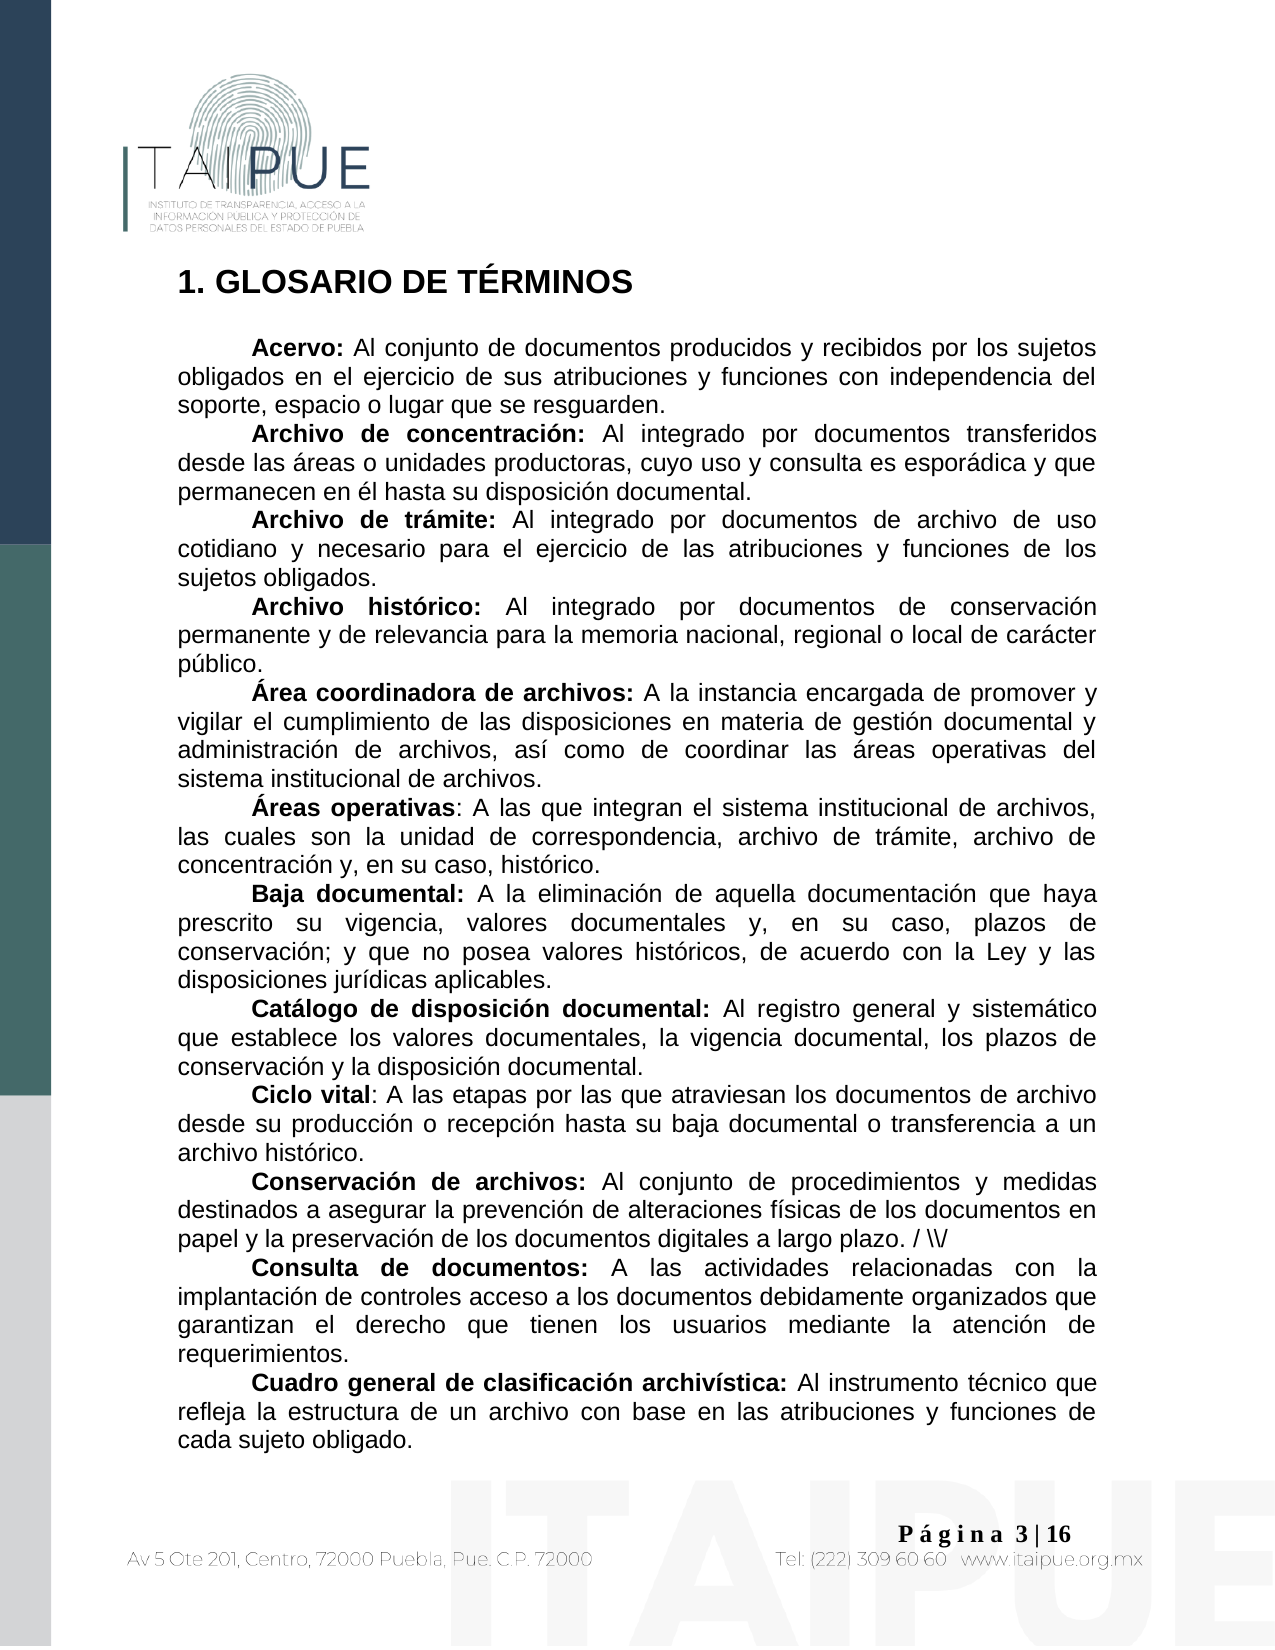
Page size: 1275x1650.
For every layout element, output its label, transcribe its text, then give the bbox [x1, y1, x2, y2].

text Acervo: Al conjunto de documentos producidos y recibidos por los sujetos obligados en el ejercicio de sus atribuciones y funciones con independencia del soporte, espacio o lugar que se resguarden. [177, 333, 1098, 419]
picture [0, 0, 1275, 1646]
text Baja documental: A la eliminación de aquella documentación que haya prescrito su vigencia, valores documentales y, en su caso, plazos de conservación; y que no posea valores históricos, de acuerdo con la Ley y las disposiciones jurídicas aplicables. [177, 879, 1098, 994]
subtitle GLOSARIO DE TÉRMINOS [177, 262, 1098, 301]
text Área coordinadora de archivos: A la instancia encargada de promover y vigilar el cumplimiento de las disposiciones en materia de gestión documental y administración de archivos, así como de coordinar las áreas operativas del sistema institucional de archivos. [177, 678, 1098, 793]
text Cuadro general de clasificación archivística: Al instrumento técnico que refleja la estructura de un archivo con base en las atribuciones y funciones de cada sujeto obligado. [177, 1368, 1098, 1454]
text Ciclo vital: A las etapas por las que atraviesan los documentos de archivo desde su producción o recepción hasta su baja documental o transferencia a un archivo histórico. [177, 1080, 1098, 1166]
text Conservación de archivos: Al conjunto de procedimientos y medidas destinados a asegurar la prevención de alteraciones físicas de los documentos en papel y la preservación de los documentos digitales a largo plazo. / \\/ [177, 1166, 1098, 1253]
text Catálogo de disposición documental: Al registro general y sistemático que establece los valores documentales, la vigencia documental, los plazos de conservación y la disposición documental. [177, 994, 1098, 1080]
text Archivo de trámite: Al integrado por documentos de archivo de uso cotidiano y necesario para el ejercicio de las atribuciones y funciones de los sujetos obligados. [177, 505, 1098, 591]
text Archivo histórico: Al integrado por documentos de conservación permanente y de relevancia para la memoria nacional, regional o local de carácter público. [177, 591, 1098, 678]
text Consulta de documentos: A las actividades relacionadas con la implantación de controles acceso a los documentos debidamente organizados que garantizan el derecho que tienen los usuarios mediante la atención de requerimientos. [177, 1253, 1098, 1368]
text Áreas operativas: A las que integran el sistema institucional de archivos, las cuales son la unidad de correspondencia, archivo de trámite, archivo de concentración y, en su caso, histórico. [177, 793, 1098, 879]
text Archivo de concentración: Al integrado por documentos transferidos desde las áreas o unidades productoras, cuyo uso y consulta es esporádica y que permanecen en él hasta su disposición documental. [177, 419, 1098, 505]
